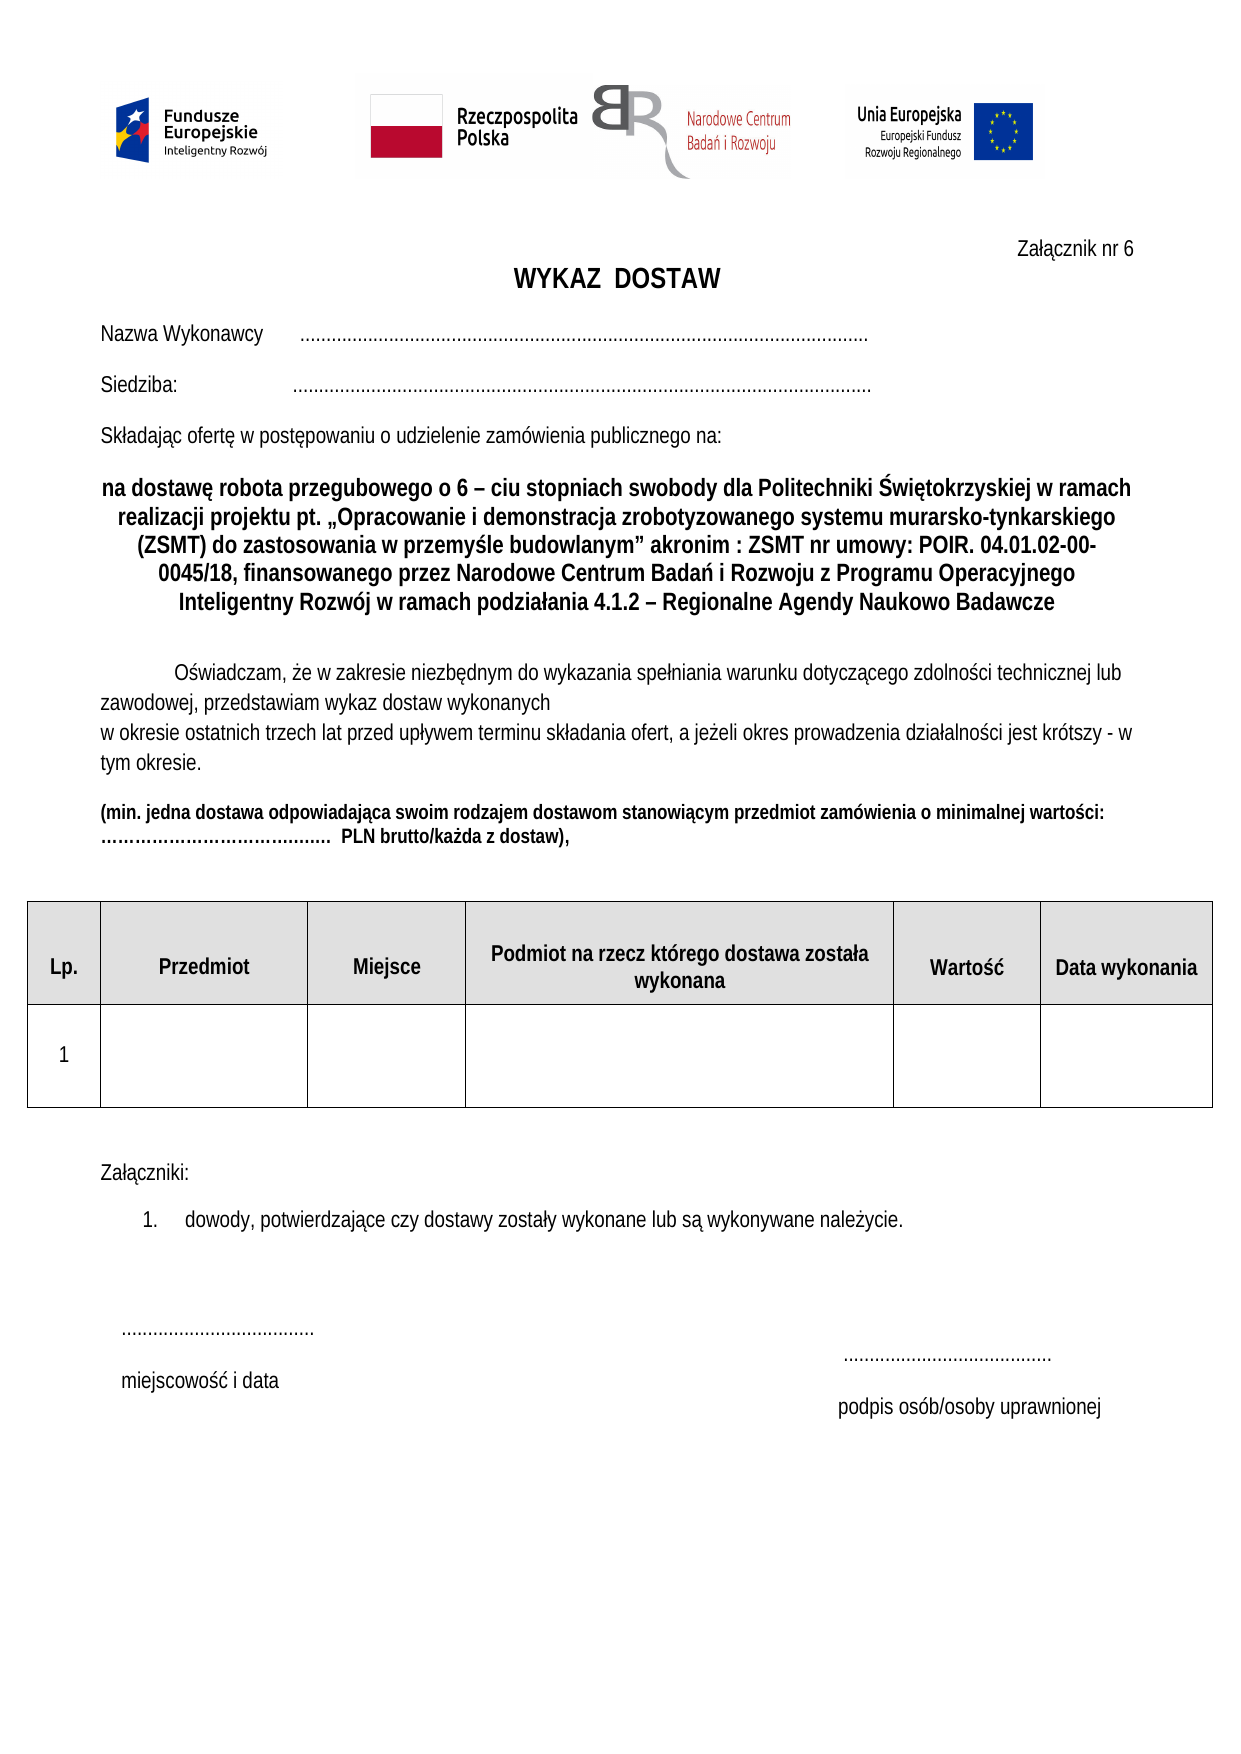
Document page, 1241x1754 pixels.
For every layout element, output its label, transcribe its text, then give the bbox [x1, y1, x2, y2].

text na dostawę robota przegubowego o 6 – ciu stopniach swobody dla Politechniki Świętokrzyskiej w ramach realizacji projektu pt. „Opracowanie i demonstracja zrobotyzowanego systemu murarsko-tynkarskiego (ZSMT) do zastosowania w przemyśle budowlanym” akronim : ZSMT nr umowy: POIR. 04.01.02-00-0045/18, finansowanego przez Narodowe Centrum Badań i Rozwoju z Programu Operacyjnego Inteligentny Rozwój w ramach podziałania 4.1.2 – Regionalne Agendy Naukowo Badawcze [100, 473, 1134, 615]
table_cell [466, 1005, 893, 1107]
picture [845, 84, 1046, 179]
table_cell [1041, 1005, 1212, 1107]
text Nazwa Wykonawcy ............................................................................................................. [100, 320, 1134, 347]
table_header Wartość [894, 902, 1040, 1004]
table_header Lp. [28, 902, 100, 1004]
table_cell [308, 1005, 465, 1107]
table_header Przedmiot [101, 902, 307, 1004]
table_header Podmiot na rzecz którego dostawa została wykonana [466, 902, 893, 1004]
picture [100, 81, 283, 179]
text ..................................... ........................................ [100, 1314, 1134, 1367]
list dowody, potwierdzające czy dostawy zostały wykonane lub są wykonywane należycie. [142, 1206, 1134, 1233]
text miejscowość i data podpis osób/osoby uprawnionej [100, 1367, 1134, 1419]
picture [355, 73, 791, 179]
table_cell 1 [28, 1005, 100, 1107]
table_cell [101, 1005, 307, 1107]
text (min. jedna dostawa odpowiadająca swoim rodzajem dostawom stanowiącym przedmiot zamówienia o minimalnej wartości: …………………………….….… PLN brutto/każda z dostaw), [100, 800, 1134, 848]
text Oświadczam, że w zakresie niezbędnym do wykazania spełniania warunku dotyczącego zdolności technicznej lub zawodowej, przedstawiam wykaz dostaw wykonanych w okresie ostatnich trzech lat przed upływem terminu składania ofert, a jeżeli okres prowadzenia działalności jest krótszy - w tym okresie. [100, 658, 1134, 775]
text WYKAZ DOSTAW [100, 261, 1134, 294]
table_cell [894, 1005, 1040, 1107]
text Siedziba: ............................................................................................................... [100, 371, 1134, 398]
text Załączniki: [100, 1159, 1134, 1185]
text Załącznik nr 6 [100, 234, 1134, 261]
table_header Data wykonania [1041, 902, 1212, 1004]
table_header Miejsce [308, 902, 465, 1004]
text Składając ofertę w postępowaniu o udzielenie zamówienia publicznego na: [100, 422, 1134, 449]
